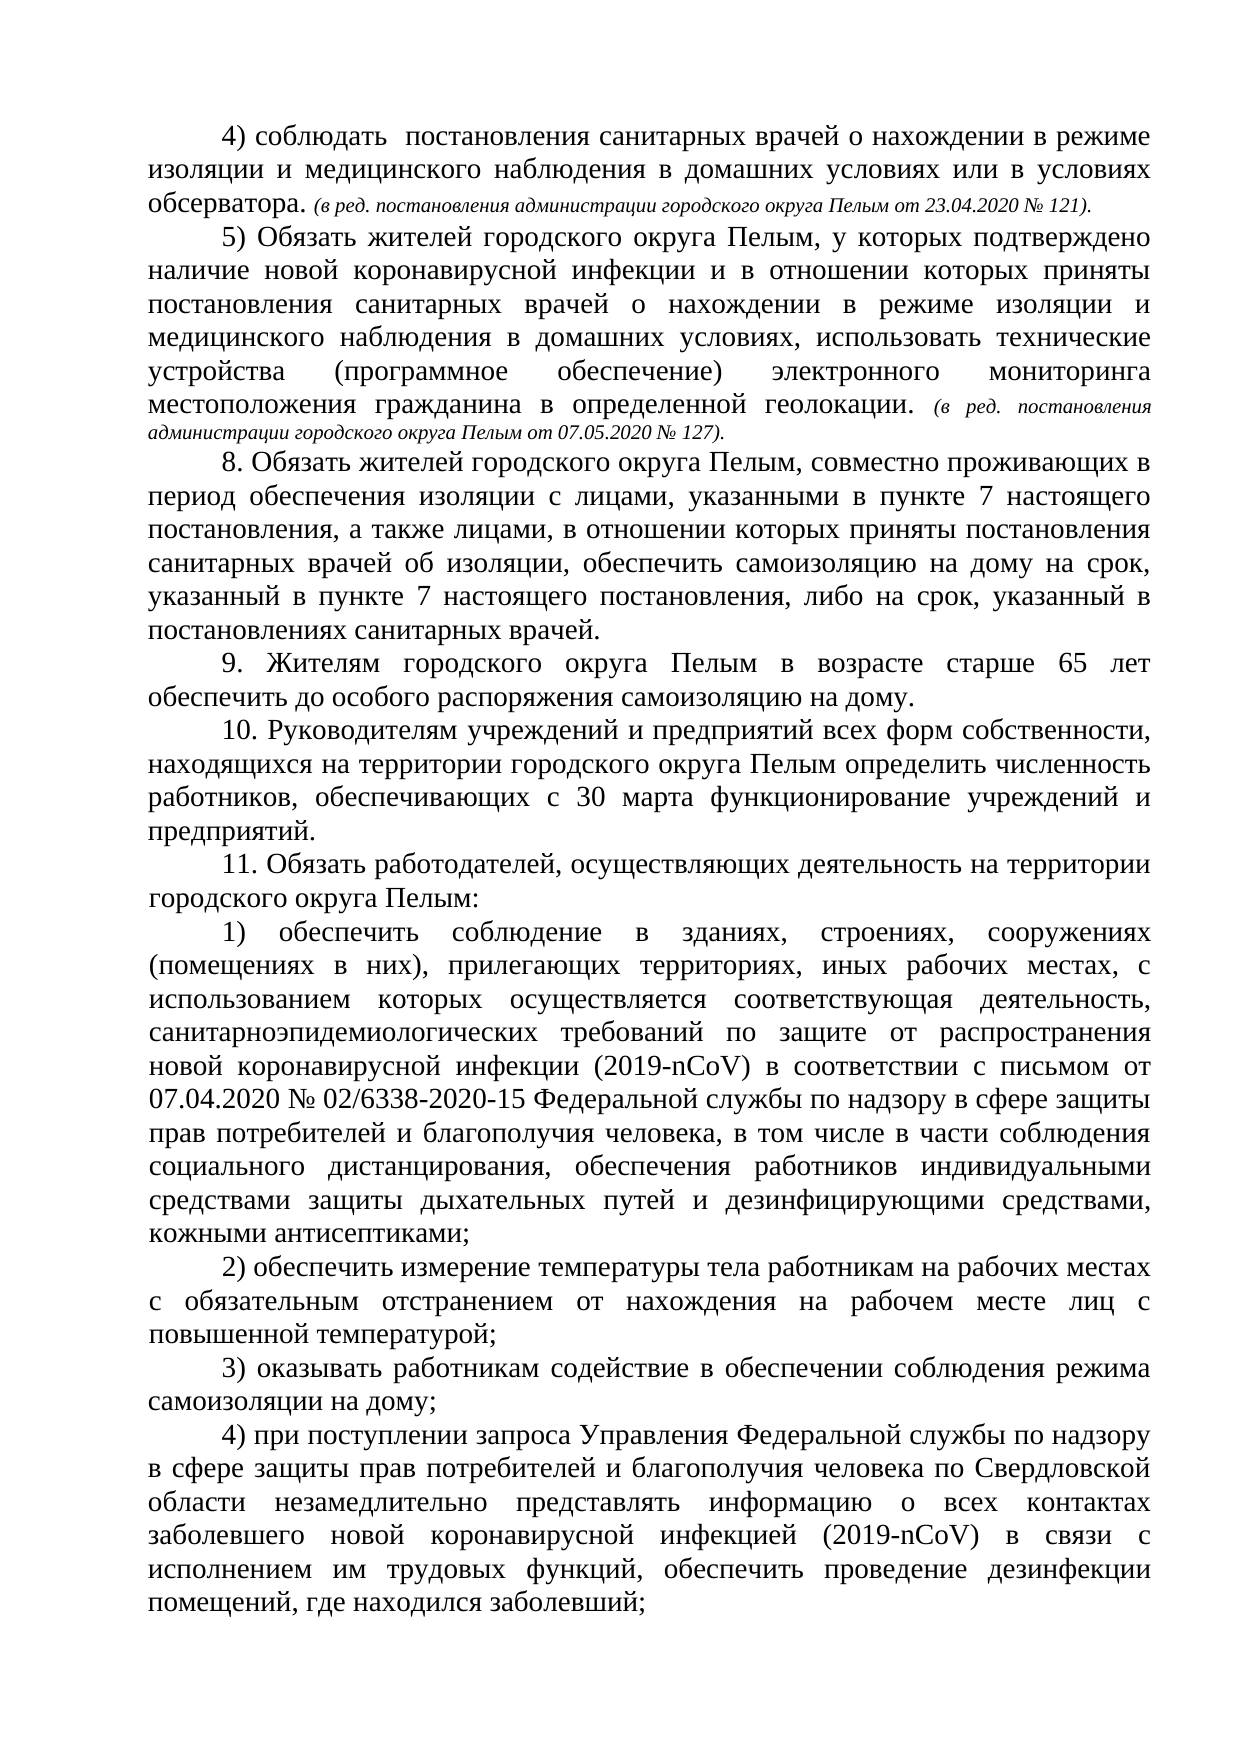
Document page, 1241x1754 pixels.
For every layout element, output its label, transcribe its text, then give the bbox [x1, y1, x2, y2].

text 10. Руководителям учреждений и предприятий всех форм собственности, находящихся на территории городского округа Пелым определить численность работников, обеспечивающих с 30 марта функционирование учреждений и предприятий. [148, 712, 1152, 847]
text 4) при поступлении запроса Управления Федеральной службы по надзору в сфере защиты прав потребителей и благополучия человека по Свердловской области незамедлительно представлять информацию о всех контактах заболевшего новой коронавирусной инфекцией (2019-nCoV) в связи с исполнением им трудовых функций, обеспечить проведение дезинфекции помещений, где находился заболевший; [148, 1417, 1152, 1618]
text 8. Обязать жителей городского округа Пелым, совместно проживающих в период обеспечения изоляции с лицами, указанными в пункте 7 настоящего постановления, а также лицами, в отношении которых приняты постановления санитарных врачей об изоляции, обеспечить самоизоляцию на дому на срок, указанный в пункте 7 настоящего постановления, либо на срок, указанный в постановлениях санитарных врачей. [148, 444, 1152, 645]
text 9. Жителям городского округа Пелым в возрасте старше 65 лет обеспечить до особого распоряжения самоизоляцию на дому. [148, 645, 1152, 712]
text 2) обеспечить измерение температуры тела работникам на рабочих местах с обязательным отстранением от нахождения на рабочем месте лиц с повышенной температурой; [149, 1249, 1152, 1350]
text 3) оказывать работникам содействие в обеспечении соблюдения режима самоизоляции на дому; [148, 1350, 1152, 1417]
text 4) соблюдать постановления санитарных врачей о нахождении в режиме изоляции и медицинского наблюдения в домашних условиях или в условиях обсерватора. (в ред. постановления администрации городского округа Пелым от 23.04.2020 № 121). [148, 118, 1152, 219]
text 5) Обязать жителей городского округа Пелым, у которых подтверждено наличие новой коронавирусной инфекции и в отношении которых приняты постановления санитарных врачей о нахождении в режиме изоляции и медицинского наблюдения в домашних условиях, использовать технические устройства (программное обеспечение) электронного мониторинга местоположения гражданина в определенной геолокации. (в ред. постановления администрации городского округа Пелым от 07.05.2020 № 127). [148, 219, 1152, 444]
text 1) обеспечить соблюдение в зданиях, строениях, сооружениях (помещениях в них), прилегающих территориях, иных рабочих местах, с использованием которых осуществляется соответствующая деятельность, санитарноэпидемиологических требований по защите от распространения новой коронавирусной инфекции (2019-nCoV) в соответствии с письмом от 07.04.2020 № 02/6338-2020-15 Федеральной службы по надзору в сфере защиты прав потребителей и благополучия человека, в том числе в части соблюдения социального дистанцирования, обеспечения работников индивидуальными средствами защиты дыхательных путей и дезинфицирующими средствами, кожными антисептиками; [149, 914, 1152, 1249]
text 11. Обязать работодателей, осуществляющих деятельность на территории городского округа Пелым: [149, 847, 1152, 914]
